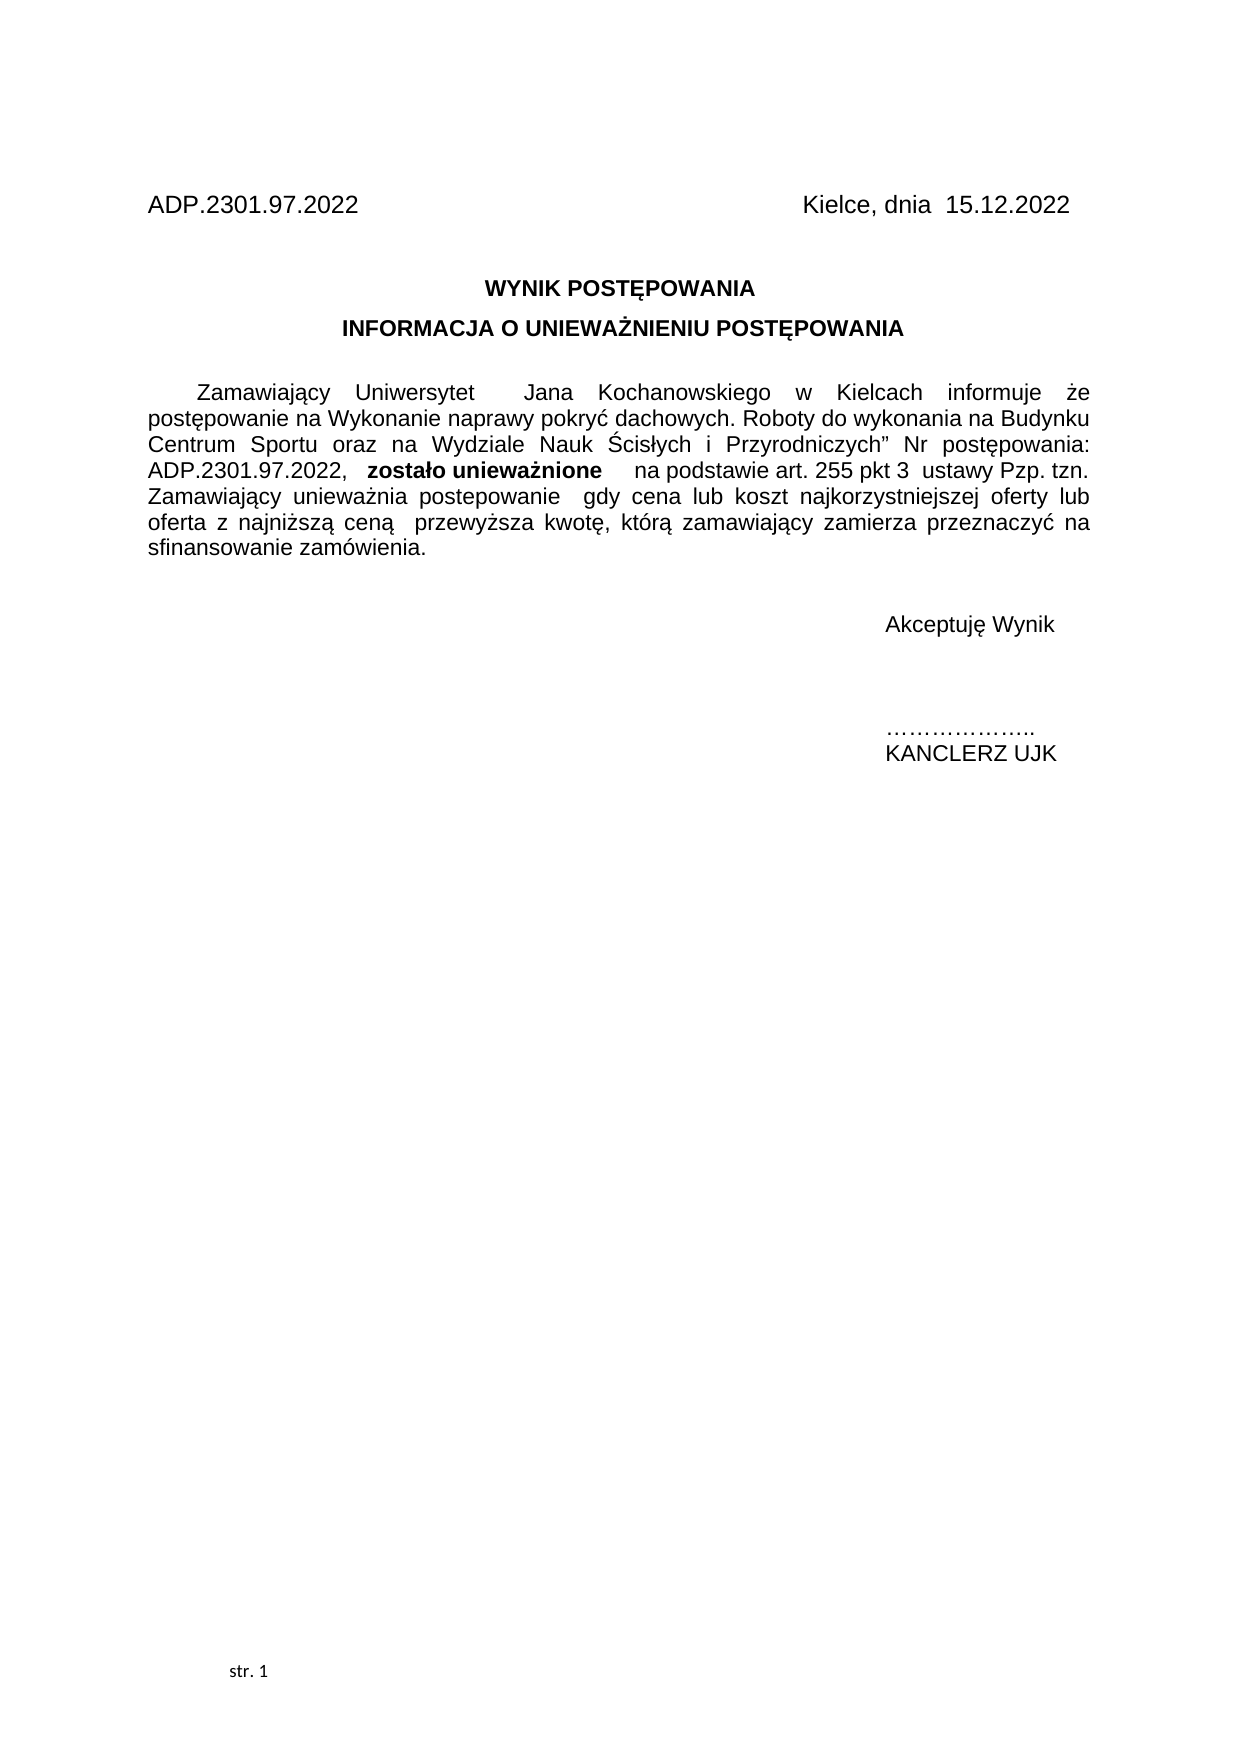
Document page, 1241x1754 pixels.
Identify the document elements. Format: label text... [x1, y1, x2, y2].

text Akceptuję Wynik [148, 612, 1091, 638]
text ADP.2301.97.2022 Kielce, dnia 15.12.2022 [148, 190, 1093, 219]
text ……………….. [148, 715, 1091, 741]
text Zamawiający Uniwersytet Jana Kochanowskiego w Kielcach informuje że postępowanie na Wykonanie naprawy pokryć dachowych. Roboty do wykonania na Budynku Centrum Sportu oraz na Wydziale Nauk Ścisłych i Przyrodniczych” Nr postępowania: ADP.2301.97.2022, zostało unieważnione na podstawie art. 255 pkt 3 ustawy Pzp. tzn. Zamawiający unieważnia postepowanie gdy cena lub koszt najkorzystniejszej oferty lub oferta z najniższą ceną przewyższa kwotę, którą zamawiający zamierza przeznaczyć na sfinansowanie zamówienia. [148, 380, 1091, 561]
text INFORMACJA O UNIEWAŻNIENIU POSTĘPOWANIA [148, 315, 1093, 341]
text WYNIK POSTĘPOWANIA [148, 275, 1093, 302]
text KANCLERZ UJK [148, 741, 1091, 767]
